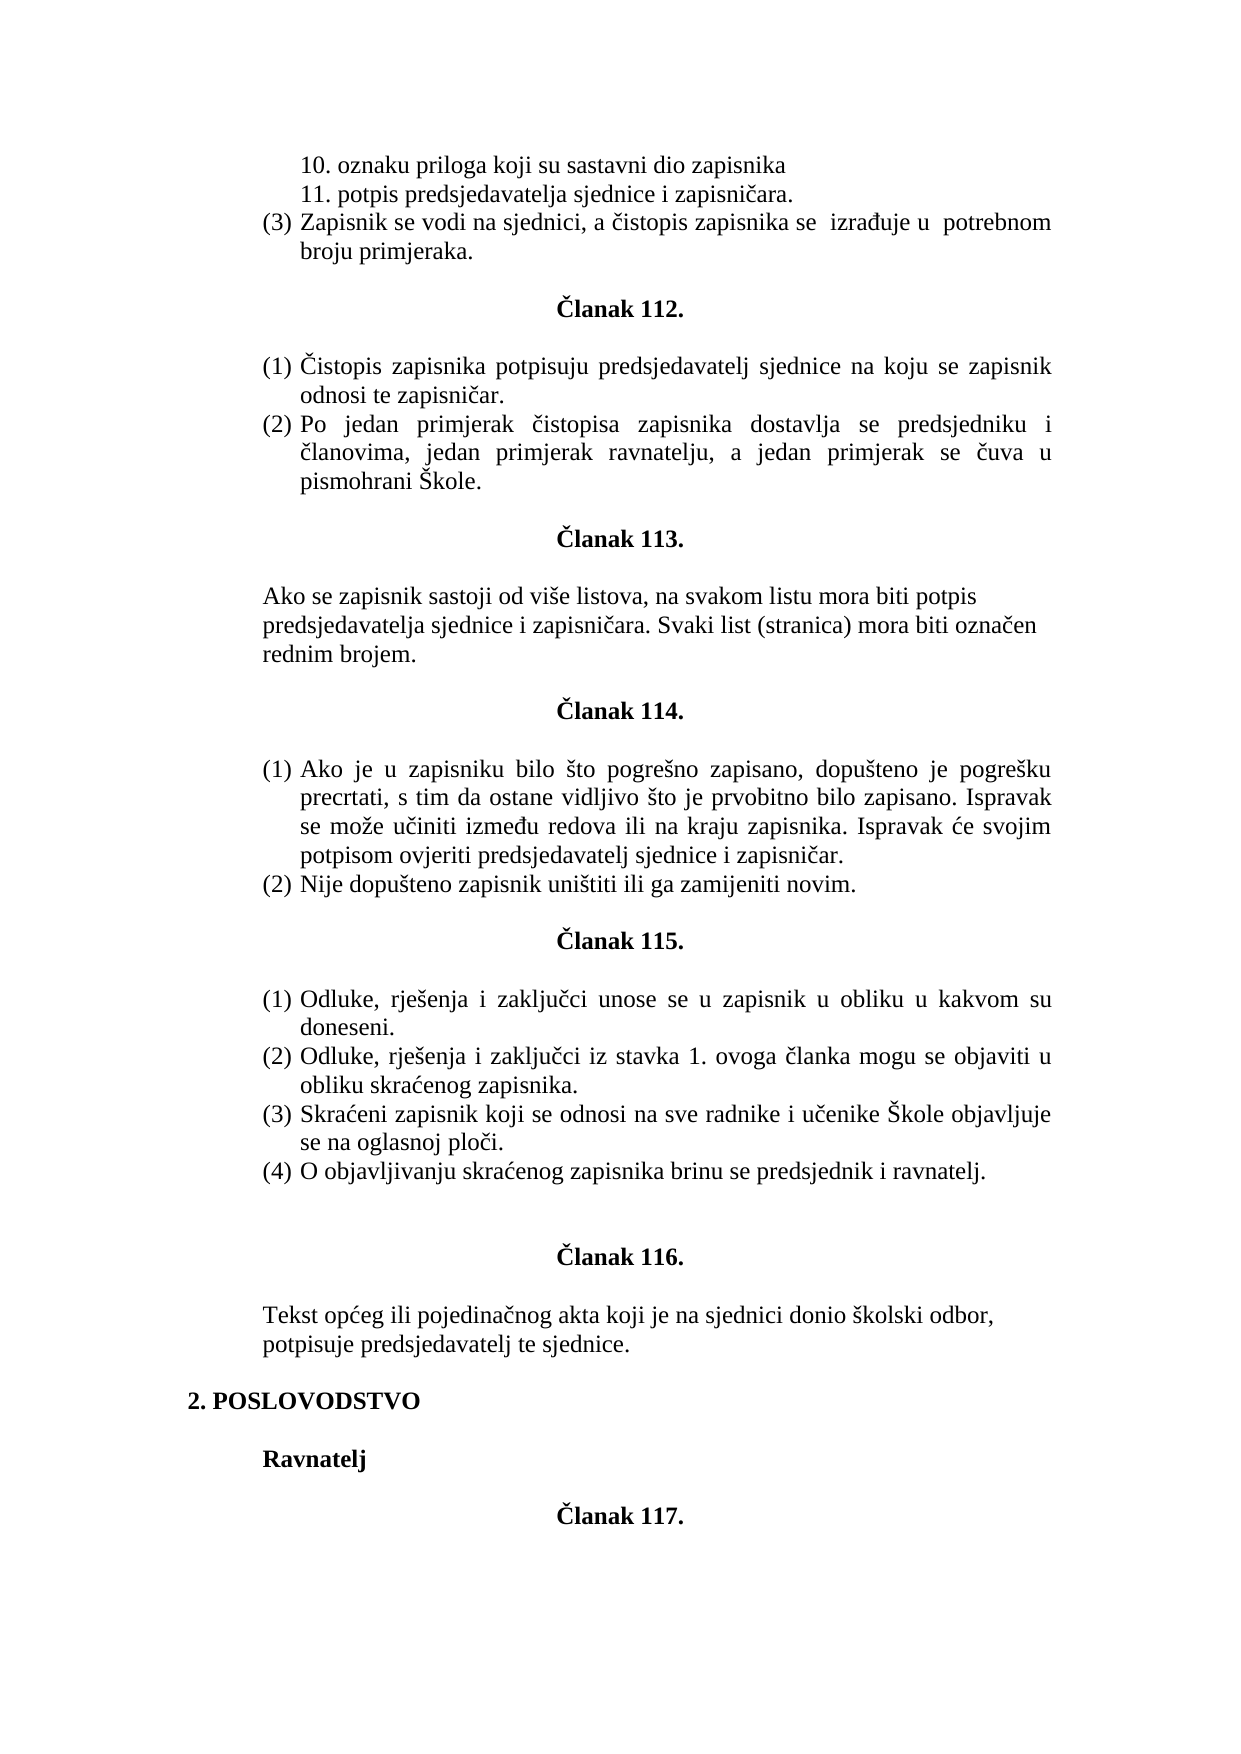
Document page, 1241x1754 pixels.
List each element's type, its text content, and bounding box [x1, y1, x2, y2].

text 2. POSLOVODSTVO [187, 1386, 1053, 1415]
text Članak 112. [187, 294, 1053, 322]
text Članak 114. [187, 696, 1053, 725]
text Ravnatelj [187, 1444, 1053, 1472]
list oznaku priloga koji su sastavni dio zapisnika [300, 150, 1053, 179]
list Skraćeni zapisnik koji se odnosi na sve radnike i učenike Škole objavljuje se na oglasnoj ploči. [262, 1099, 1053, 1156]
list potpis predsjedavatelja sjednice i zapisničara. [300, 179, 1053, 207]
text Tekst općeg ili pojedinačnog akta koji je na sjednici donio školski odbor, potpisuje predsjedavatelj te sjednice. [262, 1300, 1053, 1357]
text Članak 113. [187, 524, 1053, 552]
list Ako je u zapisniku bilo što pogrešno zapisano, dopušteno je pogrešku precrtati, s tim da ostane vidljivo što je prvobitno bilo zapisano. Ispravak se može učiniti između redova ili na kraju zapisnika. Ispravak će svojim potpisom ovjeriti predsjedavatelj sjednice i zapisničar. [262, 754, 1053, 869]
text Članak 115. [187, 926, 1053, 955]
text Članak 117. [187, 1501, 1053, 1530]
list Nije dopušteno zapisnik uništiti ili ga zamijeniti novim. [262, 869, 1053, 897]
list Odluke, rješenja i zaključci unose se u zapisnik u obliku u kakvom su doneseni. [262, 984, 1053, 1041]
list Po jedan primjerak čistopisa zapisnika dostavlja se predsjedniku i članovima, jedan primjerak ravnatelju, a jedan primjerak se čuva u pismohrani Škole. [262, 409, 1053, 495]
list O objavljivanju skraćenog zapisnika brinu se predsjednik i ravnatelj. [262, 1156, 1053, 1185]
list Zapisnik se vodi na sjednici, a čistopis zapisnika se izrađuje u potrebnom broju primjeraka. [262, 207, 1053, 265]
text Članak 116. [187, 1242, 1053, 1271]
list Odluke, rješenja i zaključci iz stavka 1. ovoga članka mogu se objaviti u obliku skraćenog zapisnika. [262, 1041, 1053, 1099]
list Čistopis zapisnika potpisuju predsjedavatelj sjednice na koju se zapisnik odnosi te zapisničar. [262, 351, 1053, 409]
text Ako se zapisnik sastoji od više listova, na svakom listu mora biti potpis predsjedavatelja sjednice i zapisničara. Svaki list (stranica) mora biti označen rednim brojem. [262, 581, 1053, 667]
